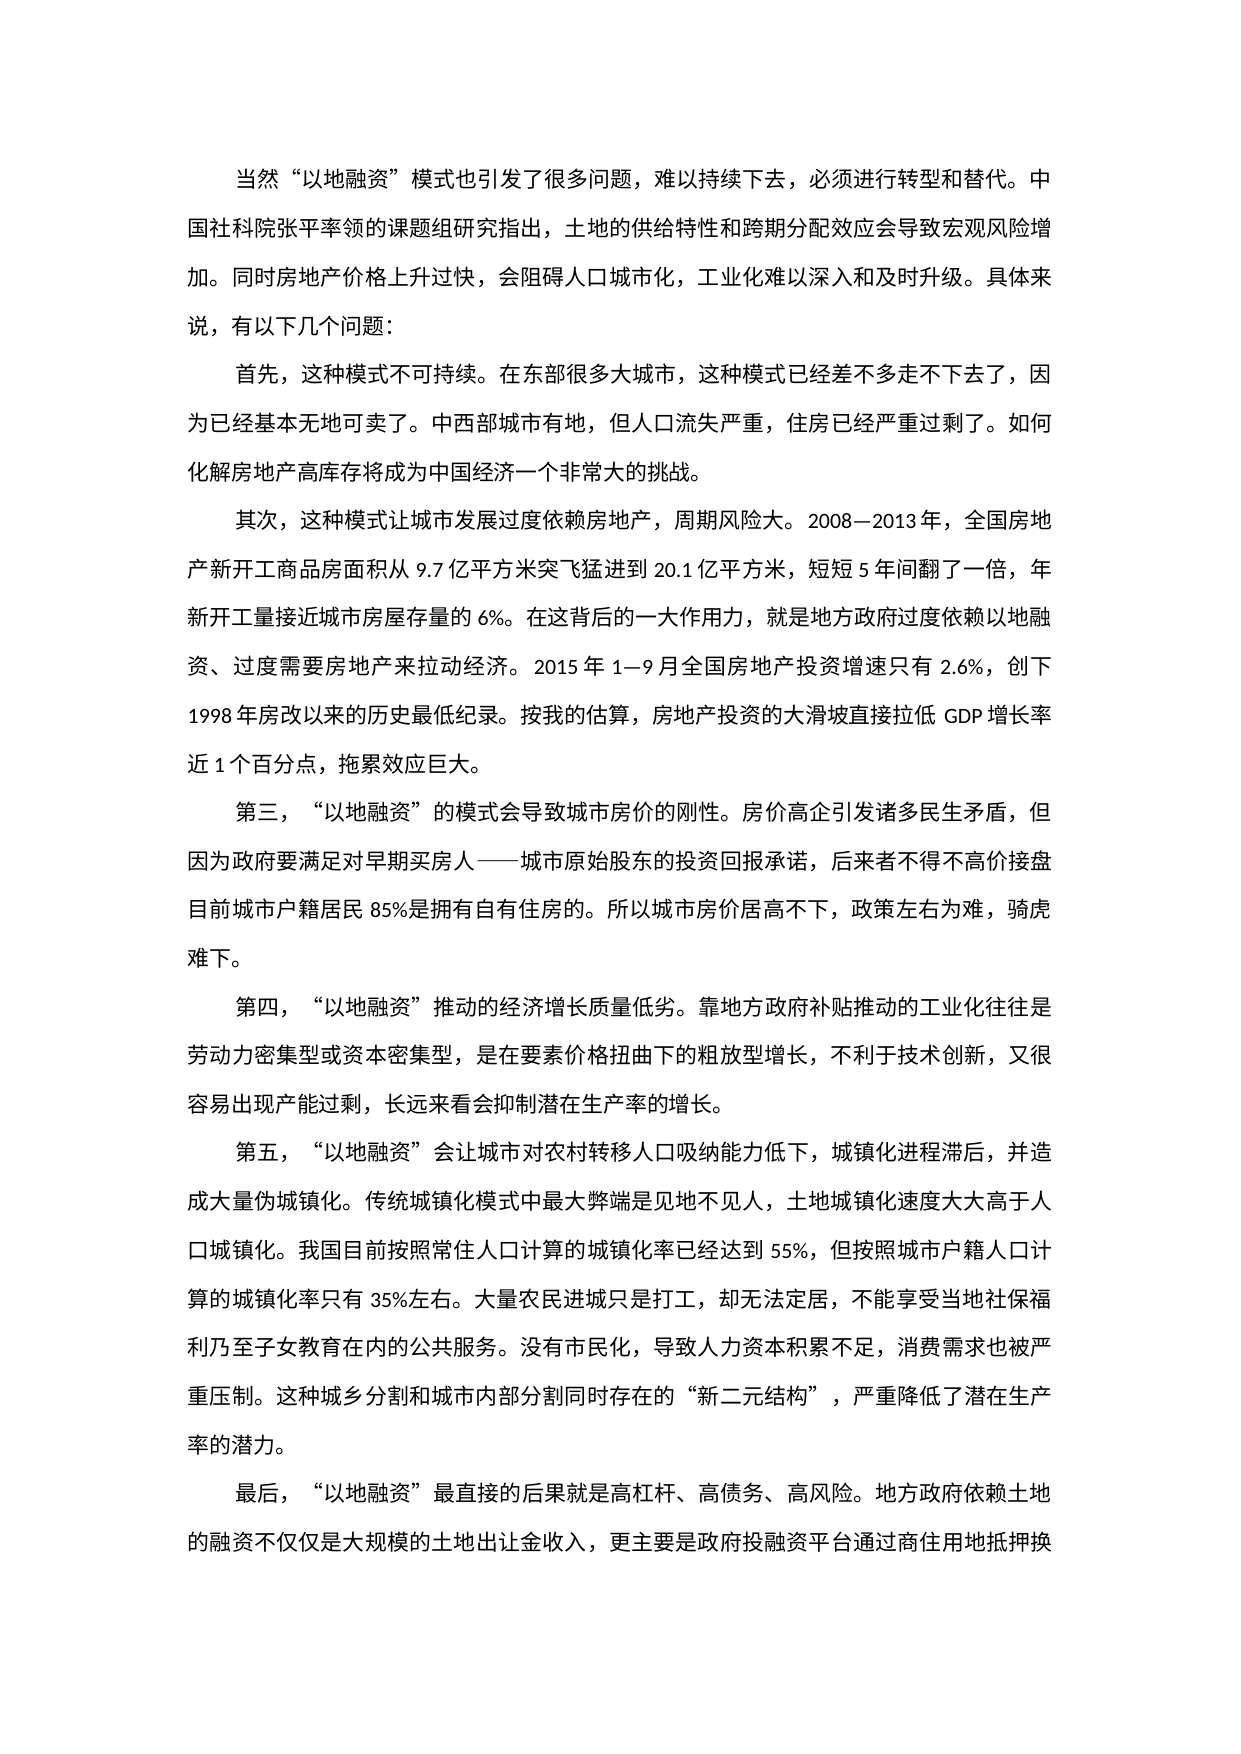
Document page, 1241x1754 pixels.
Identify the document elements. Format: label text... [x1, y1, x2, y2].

text 其次，这种模式让城市发展过度依赖房地产，周期风险大。2008—2013年，全国房地产新开工商品房面积从9.7亿平方米突飞猛进到20.1亿平方米，短短5年间翻了一倍，年新开工量接近城市房屋存量的6%。在这背后的一大作用力，就是地方政府过度依赖以地融资、过度需要房地产来拉动经济。2015年1—9月全国房地产投资增速只有2.6%，创下1998年房改以来的历史最低纪录。按我的估算，房地产投资的大滑坡直接拉低GDP增长率近1个百分点，拖累效应巨大。 [187, 502, 1053, 779]
text 第五，“以地融资”会让城市对农村转移人口吸纳能力低下，城镇化进程滞后，并造成大量伪城镇化。传统城镇化模式中最大弊端是见地不见人，土地城镇化速度大大高于人口城镇化。我国目前按照常住人口计算的城镇化率已经达到55%，但按照城市户籍人口计算的城镇化率只有35%左右。大量农民进城只是打工，却无法定居，不能享受当地社保福利乃至子女教育在内的公共服务。没有市民化，导致人力资本积累不足，消费需求也被严重压制。这种城乡分割和城市内部分割同时存在的“新二元结构”，严重降低了潜在生产率的潜力。 [187, 1135, 1053, 1460]
text 首先，这种模式不可持续。在东部很多大城市，这种模式已经差不多走不下去了，因为已经基本无地可卖了。中西部城市有地，但人口流失严重，住房已经严重过剩了。如何化解房地产高库存将成为中国经济一个非常大的挑战。 [187, 357, 1053, 487]
text 当然“以地融资”模式也引发了很多问题，难以持续下去，必须进行转型和替代。中国社科院张平率领的课题组研究指出，土地的供给特性和跨期分配效应会导致宏观风险增加。同时房地产价格上升过快，会阻碍人口城市化，工业化难以深入和及时升级。具体来说，有以下几个问题： [187, 162, 1053, 341]
text 第四，“以地融资”推动的经济增长质量低劣。靠地方政府补贴推动的工业化往往是劳动力密集型或资本密集型，是在要素价格扭曲下的粗放型增长，不利于技术创新，又很容易出现产能过剩，长远来看会抑制潜在生产率的增长。 [187, 989, 1053, 1119]
text 第三，“以地融资”的模式会导致城市房价的刚性。房价高企引发诸多民生矛盾，但因为政府要满足对早期买房人——城市原始股东的投资回报承诺，后来者不得不高价接盘。目前城市户籍居民85%是拥有自有住房的。所以城市房价居高不下，政策左右为难，骑虎难下。 [187, 794, 1053, 973]
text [187, 1476, 1053, 1557]
